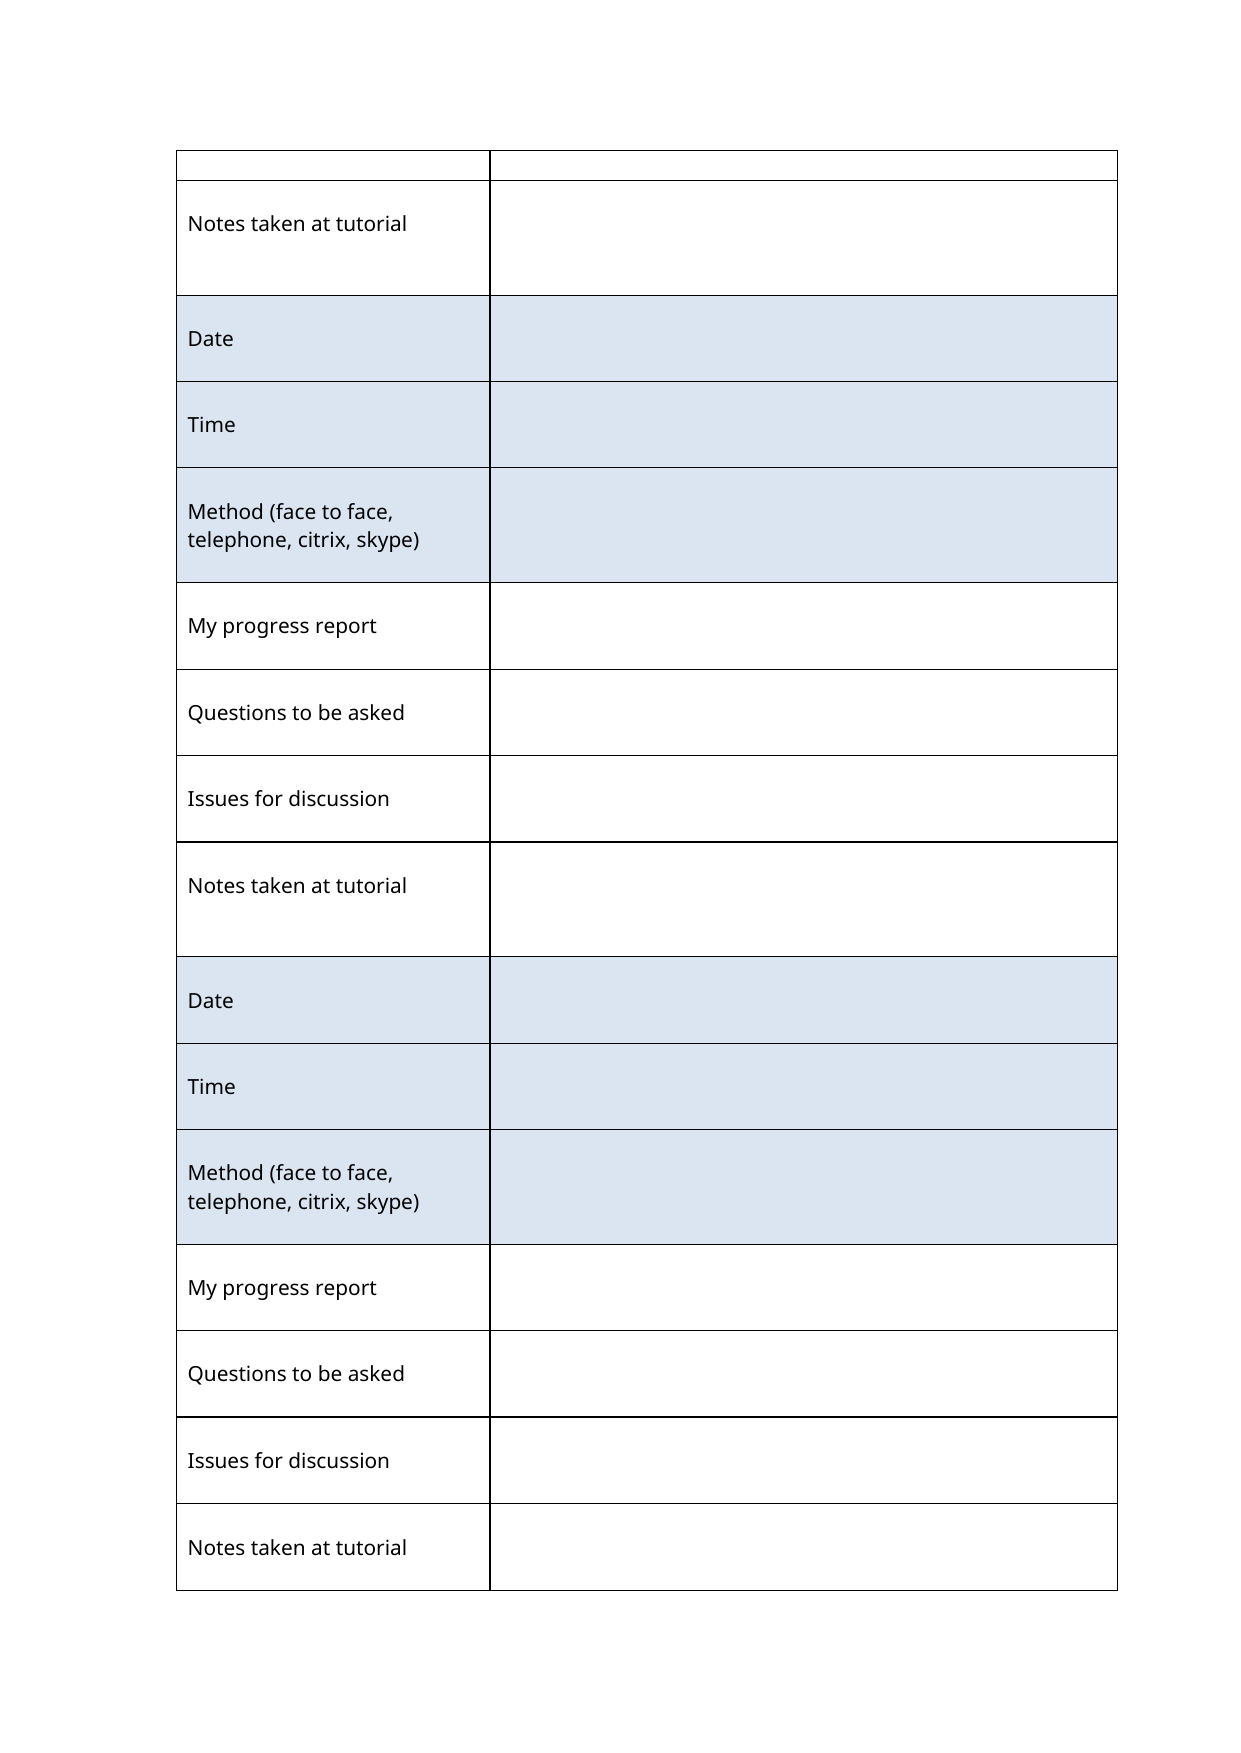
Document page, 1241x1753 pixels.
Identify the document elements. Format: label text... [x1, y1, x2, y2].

table_cell [491, 1331, 1117, 1416]
table_cell Time [177, 1044, 489, 1129]
table_cell [491, 1130, 1117, 1244]
table_cell [491, 670, 1117, 755]
table_cell [491, 843, 1117, 956]
table_cell Issues for discussion [177, 1418, 489, 1503]
table_cell Questions to be asked [177, 1331, 489, 1416]
table_cell Questions to be asked [177, 670, 489, 755]
table_cell Notes taken at tutorial [177, 181, 489, 294]
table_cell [177, 1504, 489, 1589]
table_cell [491, 181, 1117, 294]
table_cell Date [177, 296, 489, 381]
table_cell Date [177, 957, 489, 1043]
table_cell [177, 1130, 489, 1244]
table_cell [491, 1245, 1117, 1330]
table_cell [491, 583, 1117, 668]
table_cell [491, 957, 1117, 1043]
table_cell [491, 756, 1117, 841]
table_cell My progress report [177, 583, 489, 668]
table_cell [491, 1044, 1117, 1129]
table_cell [491, 468, 1117, 582]
table_cell [491, 1418, 1117, 1503]
table_cell Time [177, 382, 489, 467]
table_cell [491, 382, 1117, 467]
table_cell My progress report [177, 1245, 489, 1330]
table_cell [491, 1504, 1117, 1589]
table_cell [491, 296, 1117, 381]
table_cell [491, 151, 1117, 180]
table_cell Notes taken at tutorial [177, 843, 489, 956]
table_cell Issues for discussion [177, 756, 489, 841]
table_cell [177, 151, 489, 180]
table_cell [177, 468, 489, 582]
